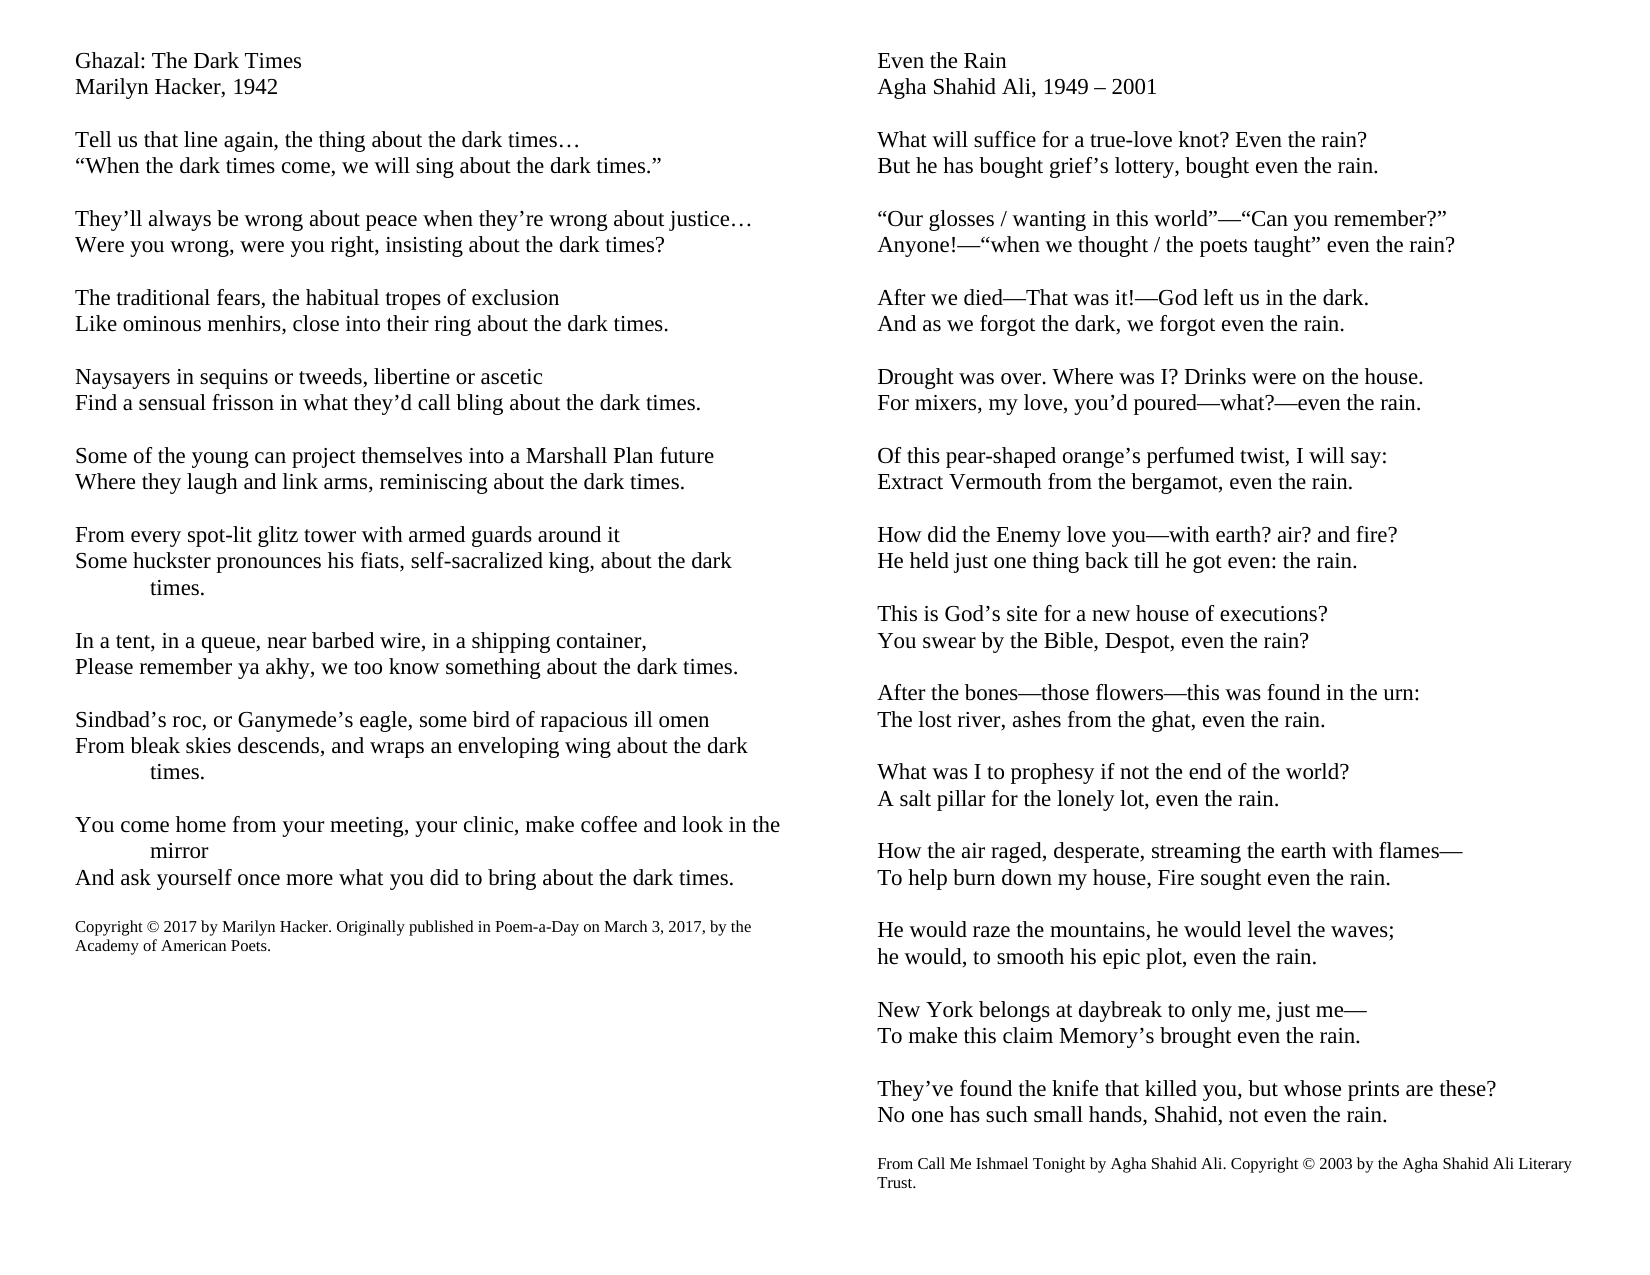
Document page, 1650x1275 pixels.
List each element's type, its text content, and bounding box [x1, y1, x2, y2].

text How did the Enemy love you—with earth? air? and fire? [877, 521, 1584, 548]
text For mixers, my love, you’d poured—what?—even the rain. [877, 389, 1584, 416]
text Agha Shahid Ali, 1949 – 2001 [877, 73, 1584, 99]
text A salt pillar for the lonely lot, even the rain. [877, 785, 1584, 811]
text times. You come home from your meeting, your clinic, make coffee and look in the [75, 758, 782, 837]
text Of this pear-shaped orange’s perfumed twist, I will say: [877, 442, 1584, 468]
text What will suffice for a true-love knot? Even the rain? [877, 126, 1584, 152]
text Drought was over. Where was I? Drinks were on the house. [877, 363, 1584, 389]
text You swear by the Bible, Despot, even the rain? [877, 627, 1584, 653]
text From Call Me Ishmael Tonight by Agha Shahid Ali. Copyright © 2003 by the Agha Shahid Ali Literary Trust. [877, 1154, 1584, 1192]
text To make this claim Memory’s brought even the rain. [877, 1022, 1584, 1048]
text Anyone!—“when we thought / the poets taught” even the rain? [877, 231, 1584, 258]
text What was I to prophesy if not the end of the world? [877, 758, 1584, 785]
text But he has bought grief’s lottery, bought even the rain. [877, 152, 1584, 179]
text Tell us that line again, the thing about the dark times… “When the dark times come, we will sing about the dark times.” They’ll always be wrong about peace when they’re wrong about justice… Were you wrong, were you right, insisting about the dark times? The traditional fears, the habitual tropes of exclusion Like ominous menhirs, close into their ring about the dark times. Naysayers in sequins or tweeds, libertine or ascetic Find a sensual frisson in what they’d call bling about the dark times. Some of the young can project themselves into a Marshall Plan future Where they laugh and link arms, reminiscing about the dark times. From every spot-lit glitz tower with armed guards around it Some huckster pronounces his fiats, self-sacralized king, about the dark [75, 126, 782, 574]
text After we died—That was it!—God left us in the dark. [877, 284, 1584, 310]
text They’ve found the knife that killed you, but whose prints are these? [877, 1075, 1584, 1101]
text Even the Rain [877, 47, 1584, 73]
text mirror And ask yourself once more what you did to bring about the dark times. [75, 837, 782, 890]
text The lost river, ashes from the ghat, even the rain. [877, 706, 1584, 732]
text And as we forgot the dark, we forgot even the rain. [877, 310, 1584, 337]
text “Our glosses / wanting in this world”—“Can you remember?” [877, 205, 1584, 231]
text he would, to smooth his epic plot, even the rain. [877, 943, 1584, 969]
text Marilyn Hacker, 1942 [75, 73, 782, 99]
text To help burn down my house, Fire sought even the rain. [877, 864, 1584, 890]
text He would raze the mountains, he would level the waves; [877, 917, 1584, 943]
text How the air raged, desperate, streaming the earth with flames— [877, 837, 1584, 864]
text This is God’s site for a new house of executions? [877, 600, 1584, 627]
text No one has such small hands, Shahid, not even the rain. [877, 1101, 1584, 1127]
text New York belongs at daybreak to only me, just me— [877, 996, 1584, 1022]
text Ghazal: The Dark Times [75, 47, 782, 73]
text He held just one thing back till he got even: the rain. [877, 548, 1584, 574]
text Copyright © 2017 by Marilyn Hacker. Originally published in Poem-a-Day on March 3, 2017, by the Academy of American Poets. [75, 917, 782, 955]
text After the bones—those flowers—this was found in the urn: [877, 679, 1584, 706]
text times. In a tent, in a queue, near barbed wire, in a shipping container, Please remember ya akhy, we too know something about the dark times. Sindbad’s roc, or Ganymede’s eagle, some bird of rapacious ill omen From bleak skies descends, and wraps an enveloping wing about the dark [75, 574, 782, 758]
text Extract Vermouth from the bergamot, even the rain. [877, 468, 1584, 495]
